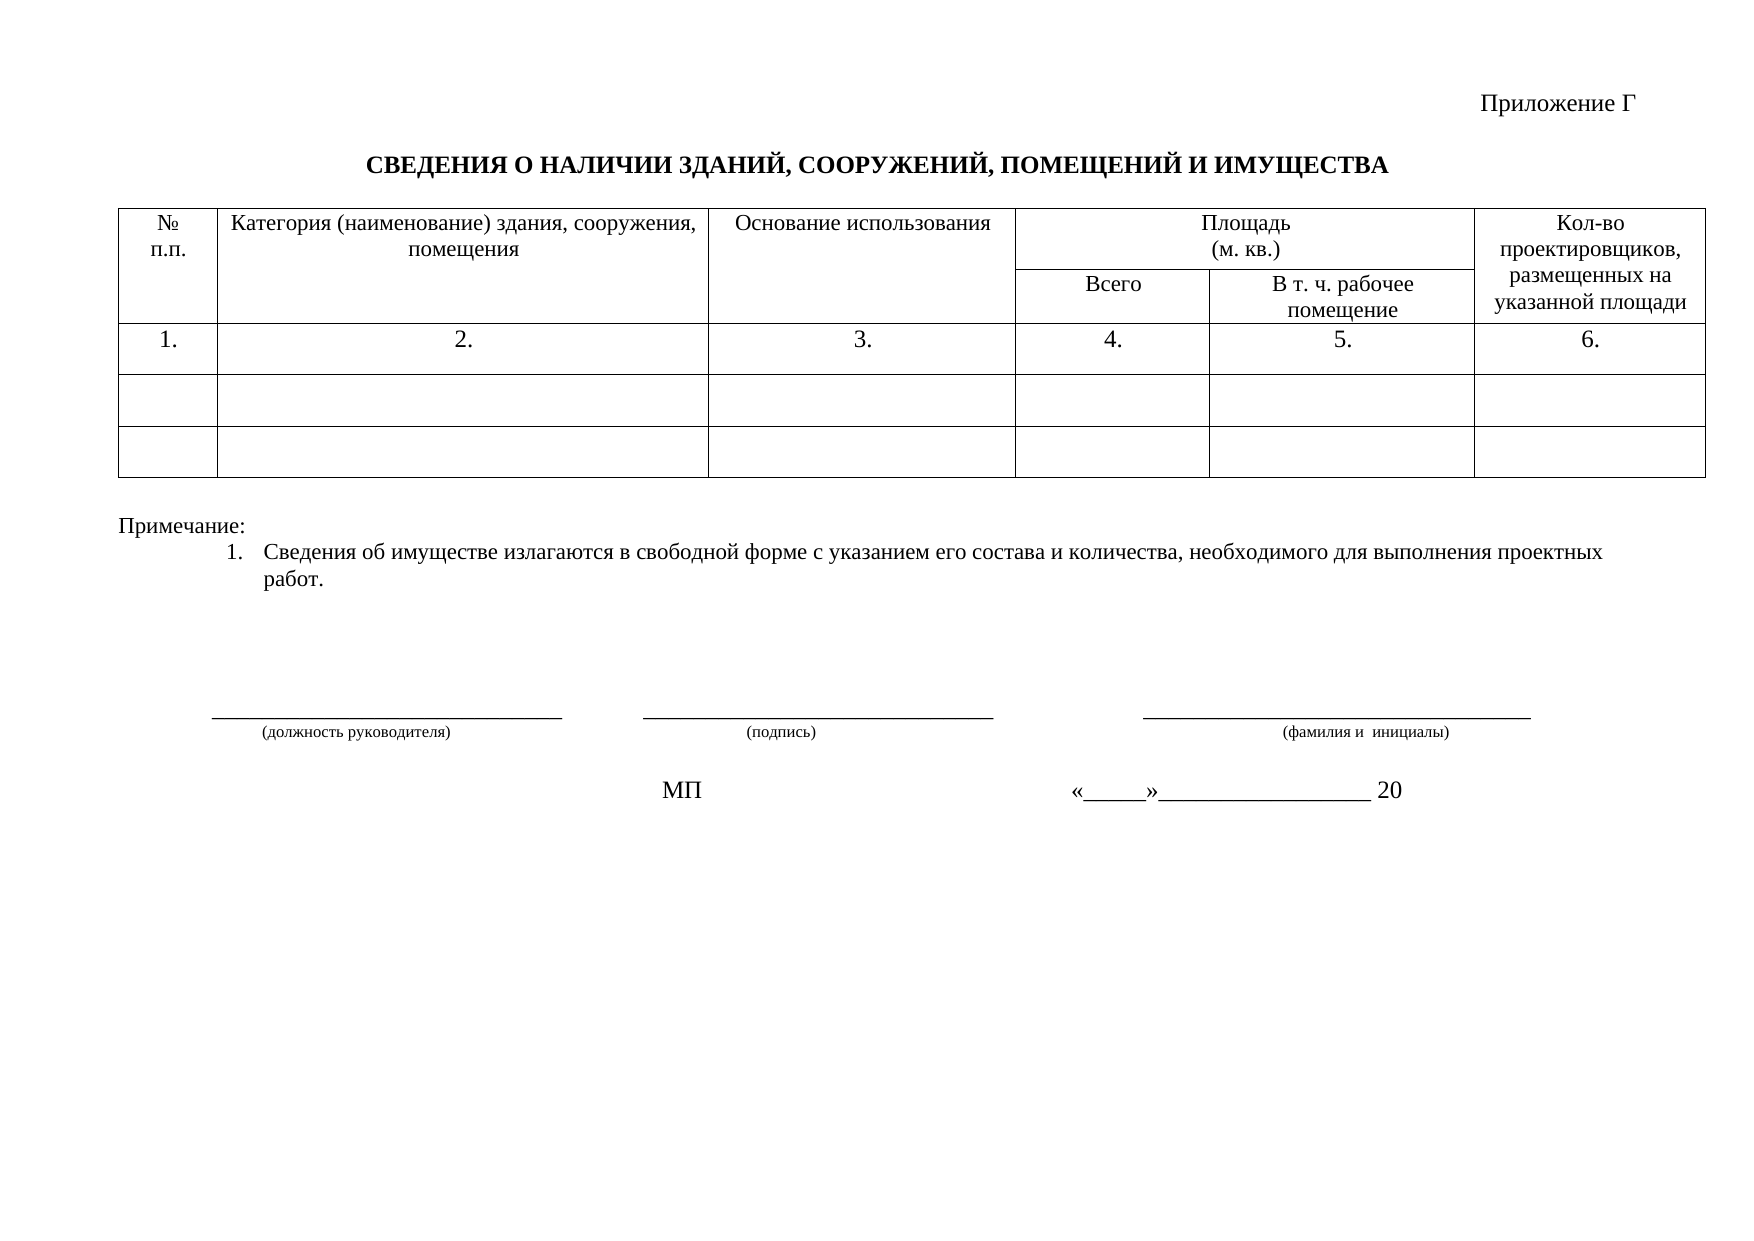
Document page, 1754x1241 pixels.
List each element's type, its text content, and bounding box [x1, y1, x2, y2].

table_cell В т. ч. рабочее помещение [1210, 270, 1474, 323]
table_cell [709, 427, 1015, 477]
table_cell [1016, 375, 1209, 426]
table_cell [1475, 375, 1705, 426]
table_cell [1210, 375, 1474, 426]
table_cell 3. [709, 324, 1015, 374]
text ____________________________ ____________________________ _______________________________ [212, 693, 1636, 722]
table_cell [218, 427, 708, 477]
table_header № п.п. [119, 209, 217, 323]
table_cell 5. [1210, 324, 1474, 374]
table_cell Всего [1016, 270, 1209, 323]
table_cell 6. [1475, 324, 1705, 374]
table_header Основание использования [709, 209, 1015, 323]
table_header Площадь (м. кв.) [1016, 209, 1474, 269]
table_cell [119, 375, 217, 426]
text Примечание: [118, 512, 1716, 538]
table_cell 1. [119, 324, 217, 374]
table_cell [1016, 427, 1209, 477]
table_header Кол-во проектировщиков, размещенных на указанной площади [1475, 209, 1705, 323]
table_cell [1210, 427, 1474, 477]
text Приложение Г [212, 88, 1636, 117]
list Сведения об имуществе излагаются в свободной форме с указанием его состава и количества, необходимого для выполнения проектных работ. [226, 538, 1636, 591]
table_cell 2. [218, 324, 708, 374]
text СВЕДЕНИЯ О НАЛИЧИИ ЗДАНИЙ, СООРУЖЕНИЙ, ПОМЕЩЕНИЙ И ИМУЩЕСТВА [118, 150, 1637, 179]
table_cell [709, 375, 1015, 426]
text (должность руководителя) (подпись) (фамилия и инициалы) [212, 722, 1636, 741]
table_cell [218, 375, 708, 426]
text МП «_____»_________________ 20 [118, 775, 1636, 803]
table_header Категория (наименование) здания, сооружения, помещения [218, 209, 708, 323]
table_cell 4. [1016, 324, 1209, 374]
table_cell [119, 427, 217, 477]
table_cell [1475, 427, 1705, 477]
